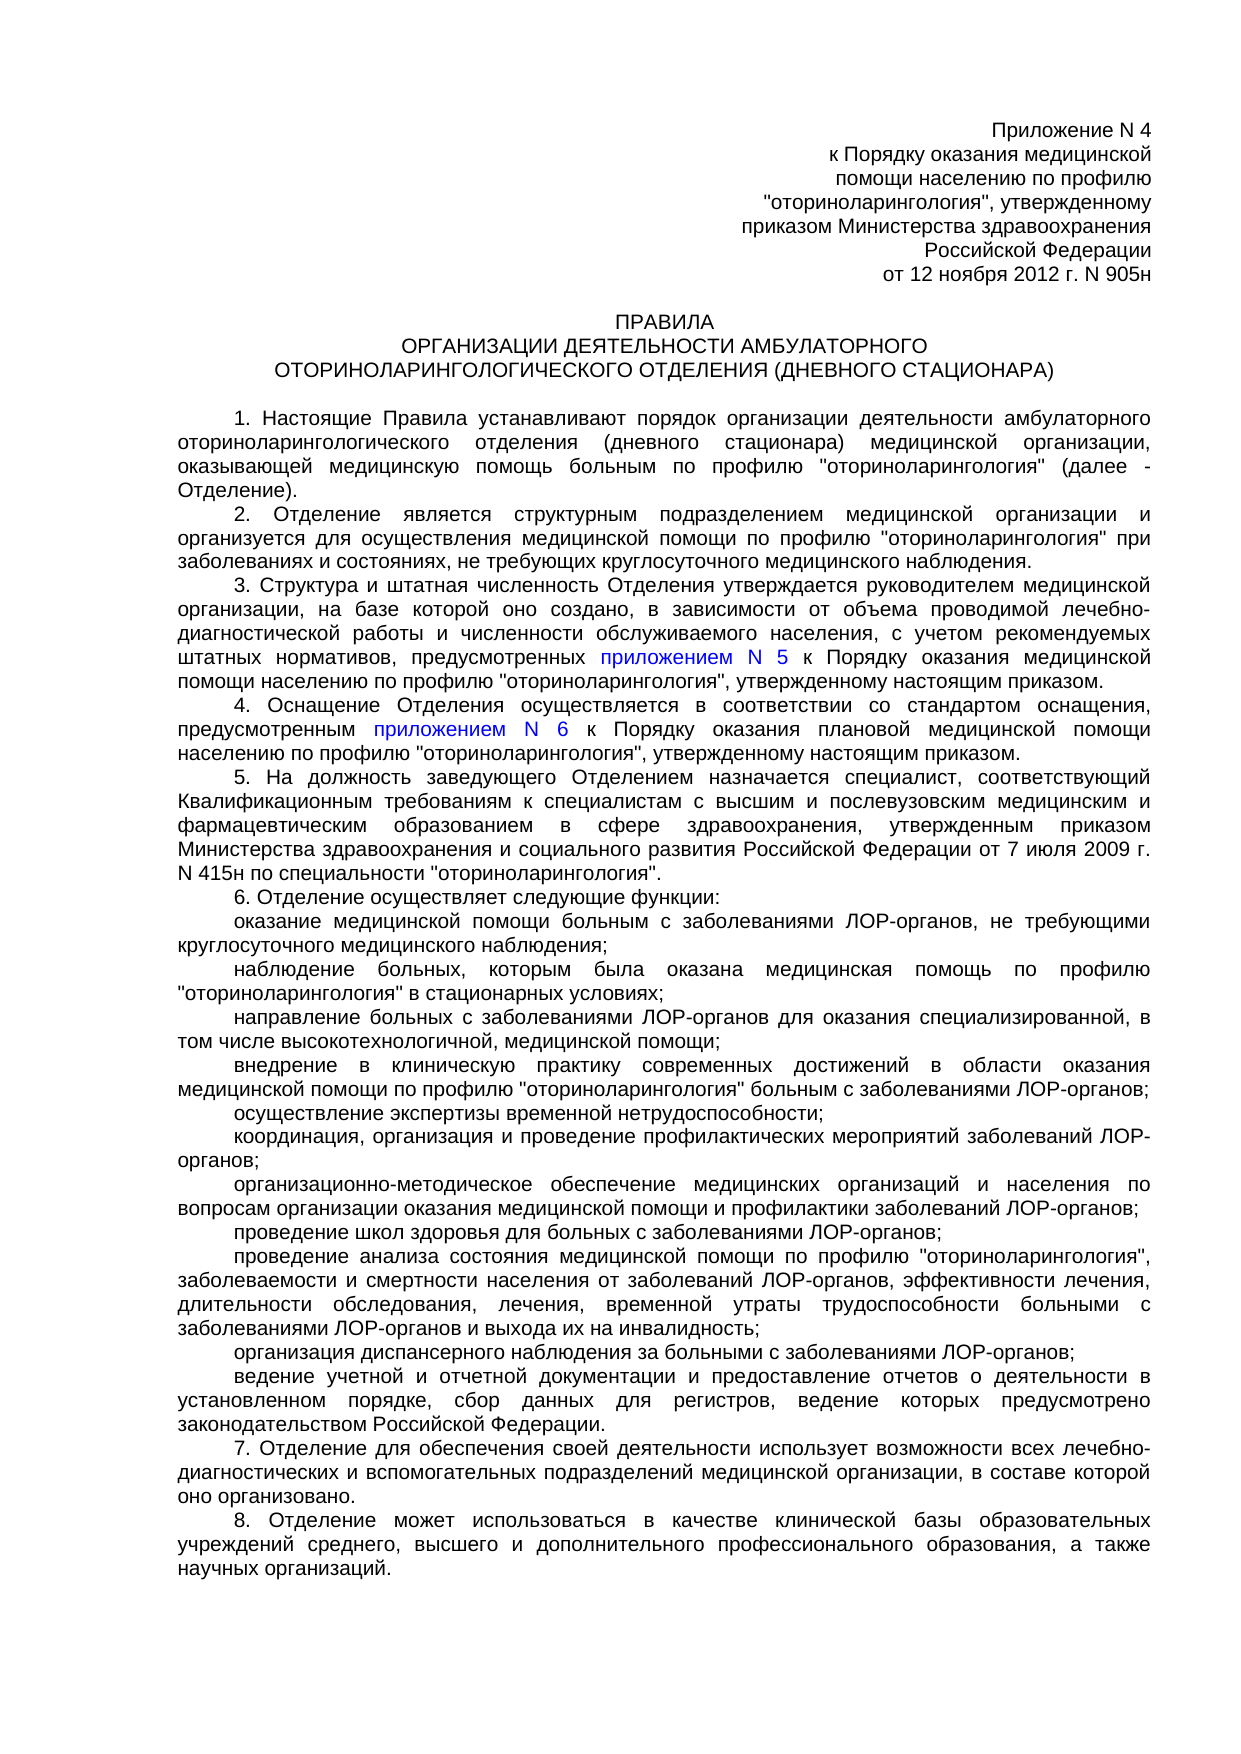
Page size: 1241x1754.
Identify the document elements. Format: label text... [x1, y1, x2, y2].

text 5. На должность заведующего Отделением назначается специалист, соответствующий Квалификационным требованиям к специалистам с высшим и послевузовским медицинским и фармацевтическим образованием в сфере здравоохранения, утвержденным приказом Министерства здравоохранения и социального развития Российской Федерации от 7 июля 2009 г. N 415н по специальности "оториноларингология". [177, 765, 1152, 885]
text к Порядку оказания медицинской [177, 142, 1152, 166]
text приказом Министерства здравоохранения [177, 214, 1152, 238]
text 6. Отделение осуществляет следующие функции: [177, 885, 1152, 909]
text осуществление экспертизы временной нетрудоспособности; [177, 1100, 1152, 1124]
text 1. Настоящие Правила устанавливают порядок организации деятельности амбулаторного оториноларингологического отделения (дневного стационара) медицинской организации, оказывающей медицинскую помощь больным по профилю "оториноларингология" (далее - Отделение). [177, 406, 1152, 501]
text 8. Отделение может использоваться в качестве клинической базы образовательных учреждений среднего, высшего и дополнительного профессионального образования, а также научных организаций. [177, 1508, 1152, 1579]
text ведение учетной и отчетной документации и предоставление отчетов о деятельности в установленном порядке, сбор данных для регистров, ведение которых предусмотрено законодательством Российской Федерации. [177, 1364, 1152, 1436]
text "оториноларингология", утвержденному [177, 190, 1152, 214]
text Приложение N 4 [177, 118, 1152, 142]
text помощи населению по профилю [177, 166, 1152, 190]
text 7. Отделение для обеспечения своей деятельности использует возможности всех лечебно-диагностических и вспомогательных подразделений медицинской организации, в составе которой оно организовано. [177, 1436, 1152, 1508]
text от 12 ноября 2012 г. N 905н [177, 262, 1152, 286]
text организация диспансерного наблюдения за больными с заболеваниями ЛОР-органов; [177, 1340, 1152, 1364]
text проведение анализа состояния медицинской помощи по профилю "оториноларингология", заболеваемости и смертности населения от заболеваний ЛОР-органов, эффективности лечения, длительности обследования, лечения, временной утраты трудоспособности больными с заболеваниями ЛОР-органов и выхода их на инвалидность; [177, 1244, 1152, 1340]
text ПРАВИЛА [177, 310, 1152, 334]
text оказание медицинской помощи больным с заболеваниями ЛОР-органов, не требующими круглосуточного медицинского наблюдения; [177, 909, 1152, 957]
text ОТОРИНОЛАРИНГОЛОГИЧЕСКОГО ОТДЕЛЕНИЯ (ДНЕВНОГО СТАЦИОНАРА) [177, 358, 1152, 382]
text наблюдение больных, которым была оказана медицинская помощь по профилю "оториноларингология" в стационарных условиях; [177, 957, 1152, 1004]
text организационно-методическое обеспечение медицинских организаций и населения по вопросам организации оказания медицинской помощи и профилактики заболеваний ЛОР-органов; [177, 1172, 1152, 1220]
text ОРГАНИЗАЦИИ ДЕЯТЕЛЬНОСТИ АМБУЛАТОРНОГО [177, 334, 1152, 358]
text Российской Федерации [177, 238, 1152, 262]
text направление больных с заболеваниями ЛОР-органов для оказания специализированной, в том числе высокотехнологичной, медицинской помощи; [177, 1004, 1152, 1052]
text 3. Структура и штатная численность Отделения утверждается руководителем медицинской организации, на базе которой оно создано, в зависимости от объема проводимой лечебно-диагностической работы и численности обслуживаемого населения, с учетом рекомендуемых штатных нормативов, предусмотренных приложением N 5 к Порядку оказания медицинской помощи населению по профилю "оториноларингология", утвержденному настоящим приказом. [177, 573, 1152, 693]
text проведение школ здоровья для больных с заболеваниями ЛОР-органов; [177, 1220, 1152, 1244]
text координация, организация и проведение профилактических мероприятий заболеваний ЛОР-органов; [177, 1124, 1152, 1172]
text 4. Оснащение Отделения осуществляется в соответствии со стандартом оснащения, предусмотренным приложением N 6 к Порядку оказания плановой медицинской помощи населению по профилю "оториноларингология", утвержденному настоящим приказом. [177, 693, 1152, 765]
text 2. Отделение является структурным подразделением медицинской организации и организуется для осуществления медицинской помощи по профилю "оториноларингология" при заболеваниях и состояниях, не требующих круглосуточного медицинского наблюдения. [177, 501, 1152, 573]
text внедрение в клиническую практику современных достижений в области оказания медицинской помощи по профилю "оториноларингология" больным с заболеваниями ЛОР-органов; [177, 1052, 1152, 1100]
